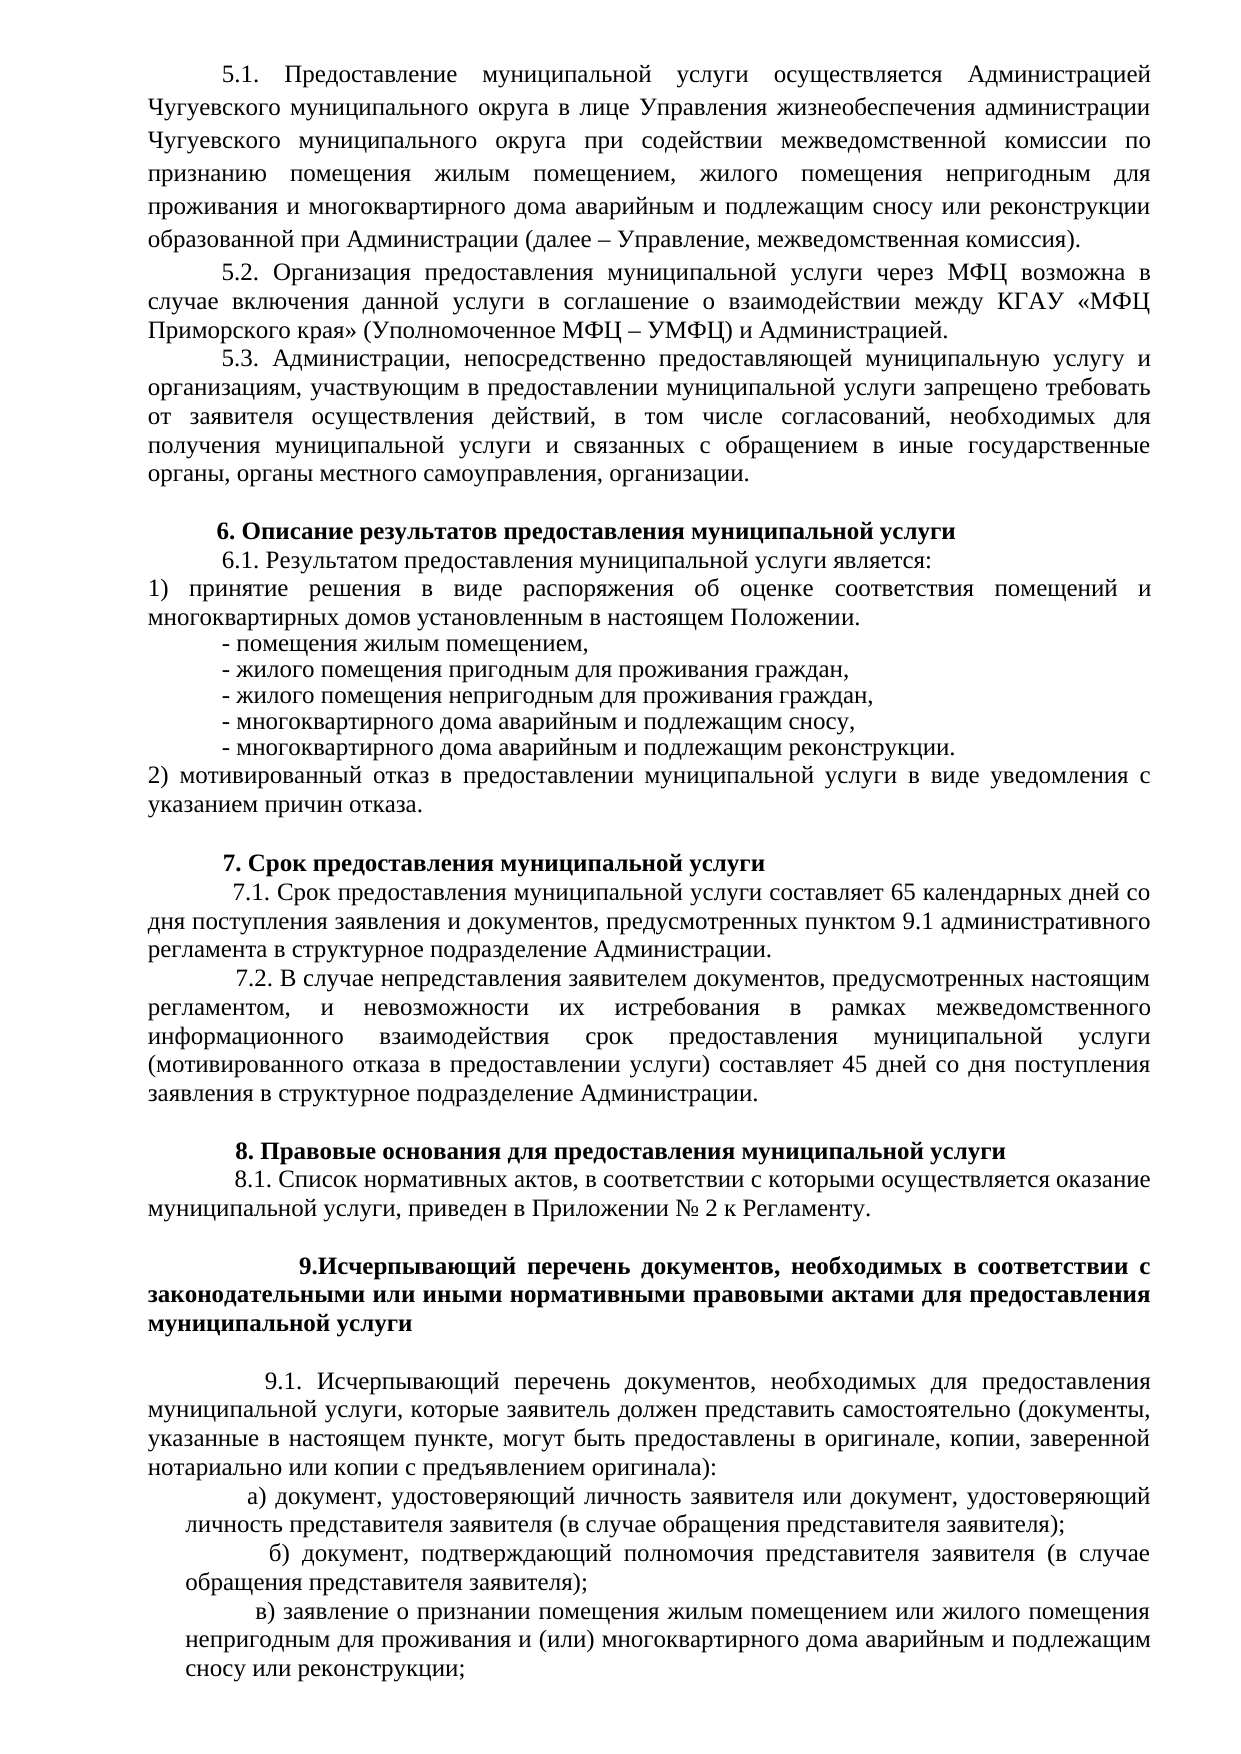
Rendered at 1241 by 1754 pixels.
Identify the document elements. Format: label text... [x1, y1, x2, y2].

text 7. Срок предоставления муниципальной услуги [148, 848, 1152, 877]
text 9.Исчерпывающий перечень документов, необходимых в соответствии с законодательными или иными нормативными правовыми актами для предоставления муниципальной услуги [148, 1251, 1152, 1337]
text - жилого помещения пригодным для проживания граждан, [148, 657, 1152, 683]
text 9.1. Исчерпывающий перечень документов, необходимых для предоставления муниципальной услуги, которые заявитель должен представить самостоятельно (документы, указанные в настоящем пункте, могут быть предоставлены в оригинале, копии, заверенной нотариально или копии с предъявлением оригинала): [148, 1366, 1152, 1481]
text а) документ, удостоверяющий личность заявителя или документ, удостоверяющий личность представителя заявителя (в случае обращения представителя заявителя); [185, 1481, 1152, 1538]
text - многоквартирного дома аварийным и подлежащим реконструкции. [148, 734, 1152, 760]
text 5.2. Организация предоставления муниципальной услуги через МФЦ возможна в случае включения данной услуги в соглашение о взаимодействии между КГАУ «МФЦ Приморского края» (Уполномоченное МФЦ – УМФЦ) и Администрацией. [148, 257, 1152, 343]
text - многоквартирного дома аварийным и подлежащим сносу, [148, 708, 1152, 734]
text 6.1. Результатом предоставления муниципальной услуги является: [148, 545, 1152, 573]
text 5.3. Администрации, непосредственно предоставляющей муниципальную услугу и организациям, участвующим в предоставлении муниципальной услуги запрещено требовать от заявителя осуществления действий, в том числе согласований, необходимых для получения муниципальной услуги и связанных с обращением в иные государственные органы, органы местного самоуправления, организации. [148, 343, 1152, 487]
text в) заявление о признании помещения жилым помещением или жилого помещения непригодным для проживания и (или) многоквартирного дома аварийным и подлежащим сносу или реконструкции; [185, 1596, 1152, 1682]
text 6. Описание результатов предоставления муниципальной услуги [148, 516, 1152, 545]
text - жилого помещения непригодным для проживания граждан, [148, 683, 1152, 708]
text б) документ, подтверждающий полномочия представителя заявителя (в случае обращения представителя заявителя); [185, 1538, 1152, 1596]
text - помещения жилым помещением, [148, 631, 1152, 657]
text 8. Правовые основания для предоставления муниципальной услуги [148, 1136, 1152, 1164]
text 7.1. Срок предоставления муниципальной услуги составляет 65 календарных дней со дня поступления заявления и документов, предусмотренных пунктом 9.1 административного регламента в структурное подразделение Администрации. [148, 877, 1152, 963]
text 2) мотивированный отказ в предоставлении муниципальной услуги в виде уведомления с указанием причин отказа. [148, 760, 1152, 818]
text 8.1. Список нормативных актов, в соответствии с которыми осуществляется оказание муниципальной услуги, приведен в Приложении № 2 к Регламенту. [148, 1164, 1152, 1222]
text 5.1. Предоставление муниципальной услуги осуществляется Администрацией Чугуевского муниципального округа в лице Управления жизнеобеспечения администрации Чугуевского муниципального округа при содействии межведомственной комиссии по признанию помещения жилым помещением, жилого помещения непригодным для проживания и многоквартирного дома аварийным и подлежащим сносу или реконструкции образованной при Администрации (далее – Управление, межведомственная комиссия). [148, 59, 1152, 253]
text 1) принятие решения в виде распоряжения об оценке соответствия помещений и многоквартирных домов установленным в настоящем Положении. [148, 573, 1152, 631]
text 7.2. В случае непредставления заявителем документов, предусмотренных настоящим регламентом, и невозможности их истребования в рамках межведомственного информационного взаимодействия срок предоставления муниципальной услуги (мотивированного отказа в предоставлении услуги) составляет 45 дней со дня поступления заявления в структурное подразделение Администрации. [148, 963, 1152, 1107]
